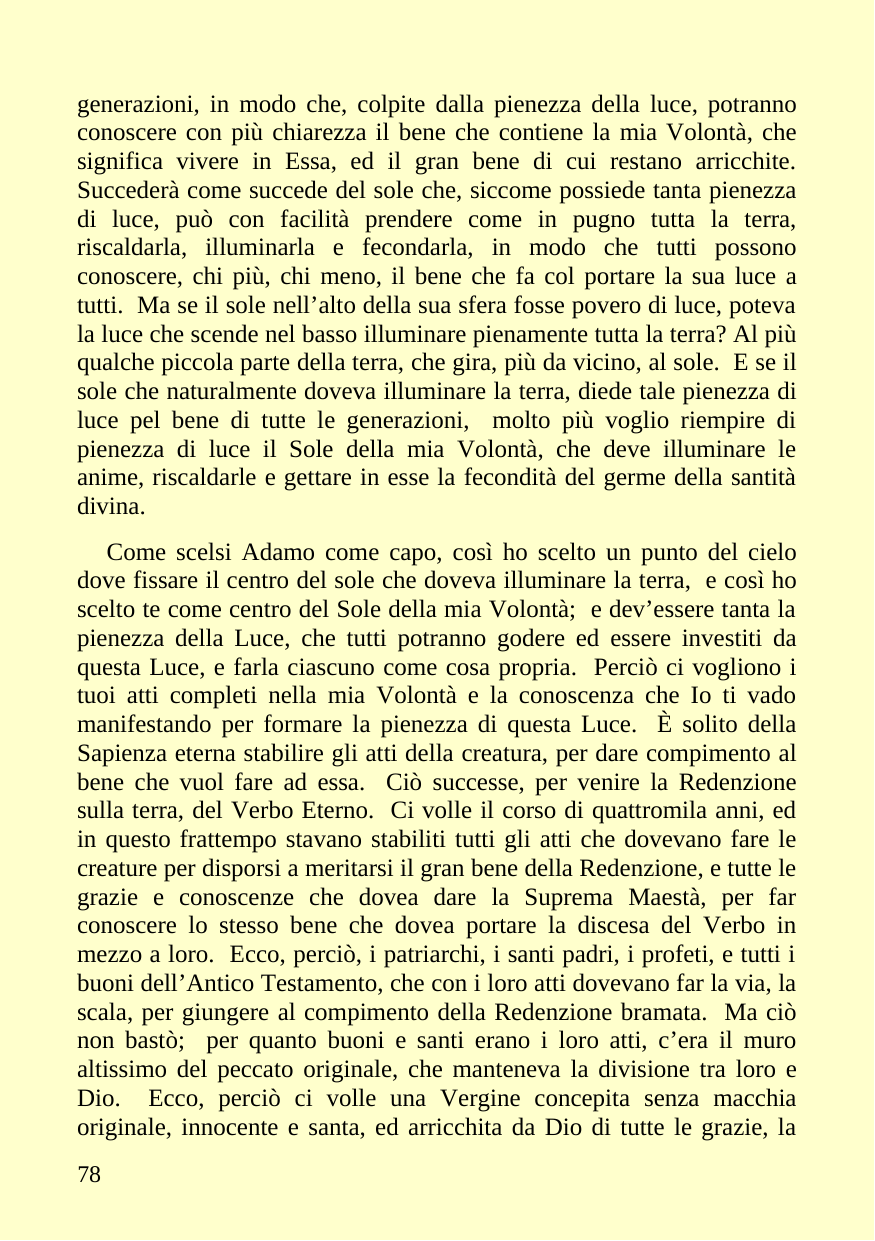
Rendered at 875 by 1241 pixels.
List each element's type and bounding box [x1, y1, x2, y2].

text [77, 537, 797, 1140]
text [77, 89, 797, 520]
